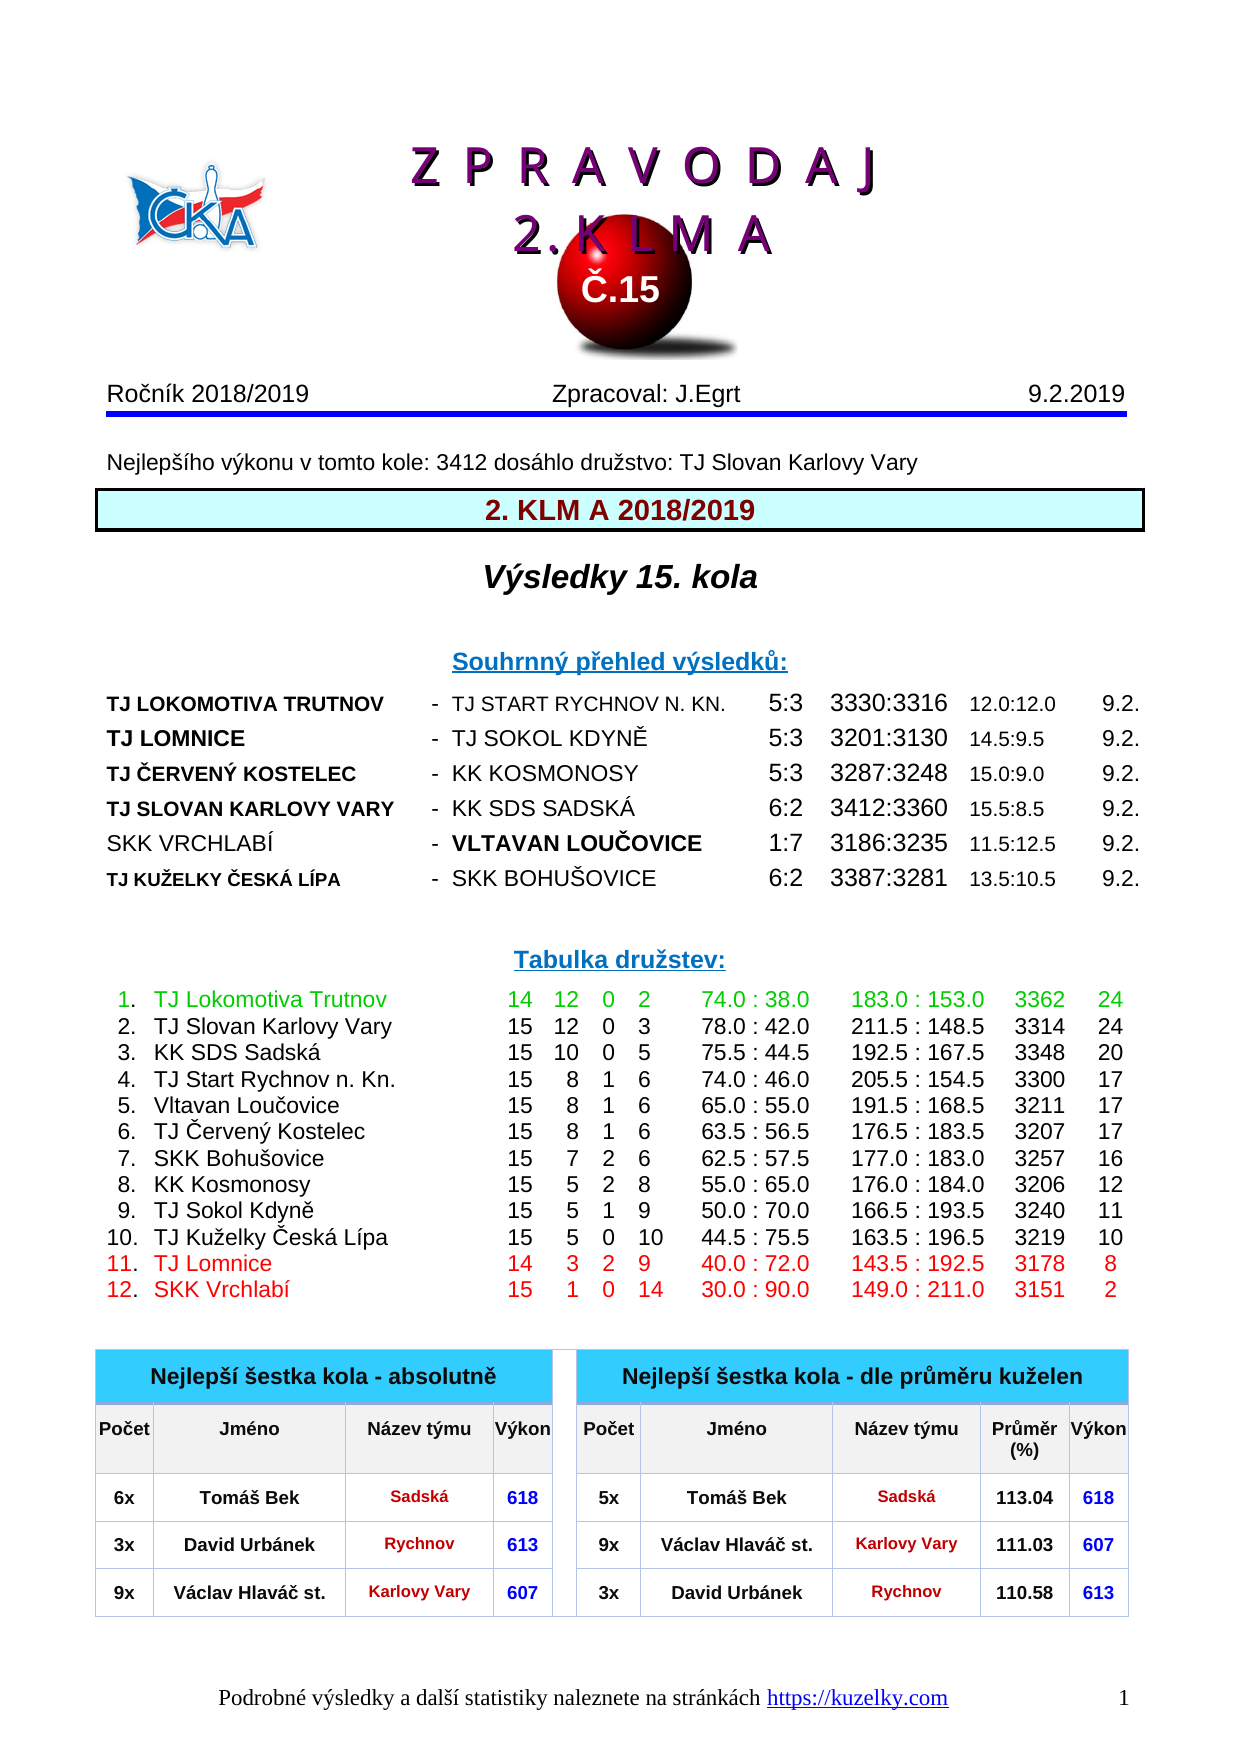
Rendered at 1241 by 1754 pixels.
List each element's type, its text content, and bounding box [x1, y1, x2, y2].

text 3. KK SDS Sadská 15 10 0 5 75.5 : 44.5 192.5 : 167.5 3348 20 [106, 1039, 1134, 1066]
table_header Nejlepší šestka kola - dle průměru kuželen [577, 1350, 1128, 1402]
table_cell Václav Hlaváč st. [154, 1569, 345, 1616]
table_cell Název týmu [833, 1405, 980, 1473]
table_cell 613 [1070, 1569, 1128, 1616]
table_cell 3x [96, 1522, 153, 1568]
table_cell Výkon [1070, 1405, 1128, 1473]
table_cell Tomáš Bek [154, 1474, 345, 1521]
text 11. TJ Lomnice 14 3 2 9 40.0 : 72.0 143.5 : 192.5 3178 8 [106, 1250, 1134, 1276]
table_cell 613 [494, 1522, 552, 1568]
table_cell 9x [577, 1522, 640, 1568]
text TJ Slovan Karlovy Vary - KK SDS Sadská 6:2 3412:3360 15.5:8.5 9.2. [106, 793, 1134, 821]
table_cell Sadská [346, 1474, 493, 1521]
table_cell 110.58 [981, 1569, 1069, 1616]
picture [536, 210, 738, 267]
table_cell 5x [577, 1474, 640, 1521]
table_cell Rychnov [833, 1569, 980, 1616]
text SKK Vrchlabí - Vltavan Loučovice 1:7 3186:3235 11.5:12.5 9.2. [106, 828, 1134, 856]
table_cell Václav Hlaváč st. [641, 1522, 832, 1568]
text 7. SKK Bohušovice 15 7 2 6 62.5 : 57.5 177.0 : 183.0 3257 16 [106, 1144, 1134, 1171]
text 2. TJ Slovan Karlovy Vary 15 12 0 3 78.0 : 42.0 211.5 : 148.5 3314 24 [106, 1013, 1134, 1039]
table_cell Karlovy Vary [833, 1522, 980, 1568]
table_cell 3x [577, 1569, 640, 1616]
picture [536, 310, 738, 360]
table_cell Název týmu [346, 1405, 493, 1473]
table_cell 607 [494, 1569, 552, 1616]
table_cell Jméno [154, 1405, 345, 1473]
text Č.15 [106, 267, 1134, 310]
text TJ Lomnice - TJ Sokol Kdyně 5:3 3201:3130 14.5:9.5 9.2. [106, 723, 1134, 751]
table_cell Karlovy Vary [346, 1569, 493, 1616]
text TJ Kuželky Česká Lípa - SKK Bohušovice 6:2 3387:3281 13.5:10.5 9.2. [106, 863, 1134, 891]
table_cell 9x [96, 1569, 153, 1616]
table_cell Výkon [494, 1405, 552, 1473]
table_cell 6x [96, 1474, 153, 1521]
table_cell Tomáš Bek [641, 1474, 832, 1521]
text 9. TJ Sokol Kdyně 15 5 1 9 50.0 : 70.0 166.5 : 193.5 3240 11 [106, 1197, 1134, 1224]
text 5. Vltavan Loučovice 15 8 1 6 65.0 : 55.0 191.5 : 168.5 3211 17 [106, 1092, 1134, 1118]
text Souhrnný přehled výsledků: [94, 646, 1145, 675]
table_cell Počet [577, 1405, 640, 1473]
table_cell 618 [494, 1474, 552, 1521]
table_cell Rychnov [346, 1522, 493, 1568]
table_cell Počet [96, 1405, 153, 1473]
text Ročník 2018/2019 Zpracoval: J.Egrt 9.2.2019 [106, 379, 1134, 408]
text Výsledky 15. kola [106, 557, 1134, 595]
text Tabulka družstev: [94, 945, 1145, 974]
text 8. KK Kosmonosy 15 5 2 8 55.0 : 65.0 176.0 : 184.0 3206 12 [106, 1171, 1134, 1197]
text TJ Lokomotiva Trutnov - TJ Start Rychnov n. Kn. 5:3 3330:3316 12.0:12.0 9.2. [106, 688, 1134, 716]
subtitle 2. KLM A 2018/2019 [98, 491, 1142, 528]
text 6. TJ Červený Kostelec 15 8 1 6 63.5 : 56.5 176.5 : 183.5 3207 17 [106, 1118, 1134, 1144]
table_cell David Urbánek [154, 1522, 345, 1568]
table_cell 111.03 [981, 1522, 1069, 1568]
text TJ Červený Kostelec - KK Kosmonosy 5:3 3287:3248 15.0:9.0 9.2. [106, 758, 1134, 786]
text 10. TJ Kuželky Česká Lípa 15 5 0 10 44.5 : 75.5 163.5 : 196.5 3219 10 [106, 1224, 1134, 1250]
table_cell Průměr (%) [981, 1405, 1069, 1473]
table_cell David Urbánek [641, 1569, 832, 1616]
text 4. TJ Start Rychnov n. Kn. 15 8 1 6 74.0 : 46.0 205.5 : 154.5 3300 17 [106, 1066, 1134, 1092]
table_cell Sadská [833, 1474, 980, 1521]
table_cell 607 [1070, 1522, 1128, 1568]
table_cell 618 [1070, 1474, 1128, 1521]
table_header Nejlepší šestka kola - absolutně [96, 1350, 552, 1402]
text 1. TJ Lokomotiva Trutnov 14 12 0 2 74.0 : 38.0 183.0 : 153.0 3362 24 [106, 986, 1134, 1013]
table_cell Jméno [641, 1405, 832, 1473]
table_header [553, 1350, 576, 1616]
table_cell 113.04 [981, 1474, 1069, 1521]
text 12. SKK Vrchlabí 15 1 0 14 30.0 : 90.0 149.0 : 211.0 3151 2 [106, 1276, 1134, 1303]
text Nejlepšího výkonu v tomto kole: 3412 dosáhlo družstvo: TJ Slovan Karlovy Vary [106, 449, 1134, 475]
